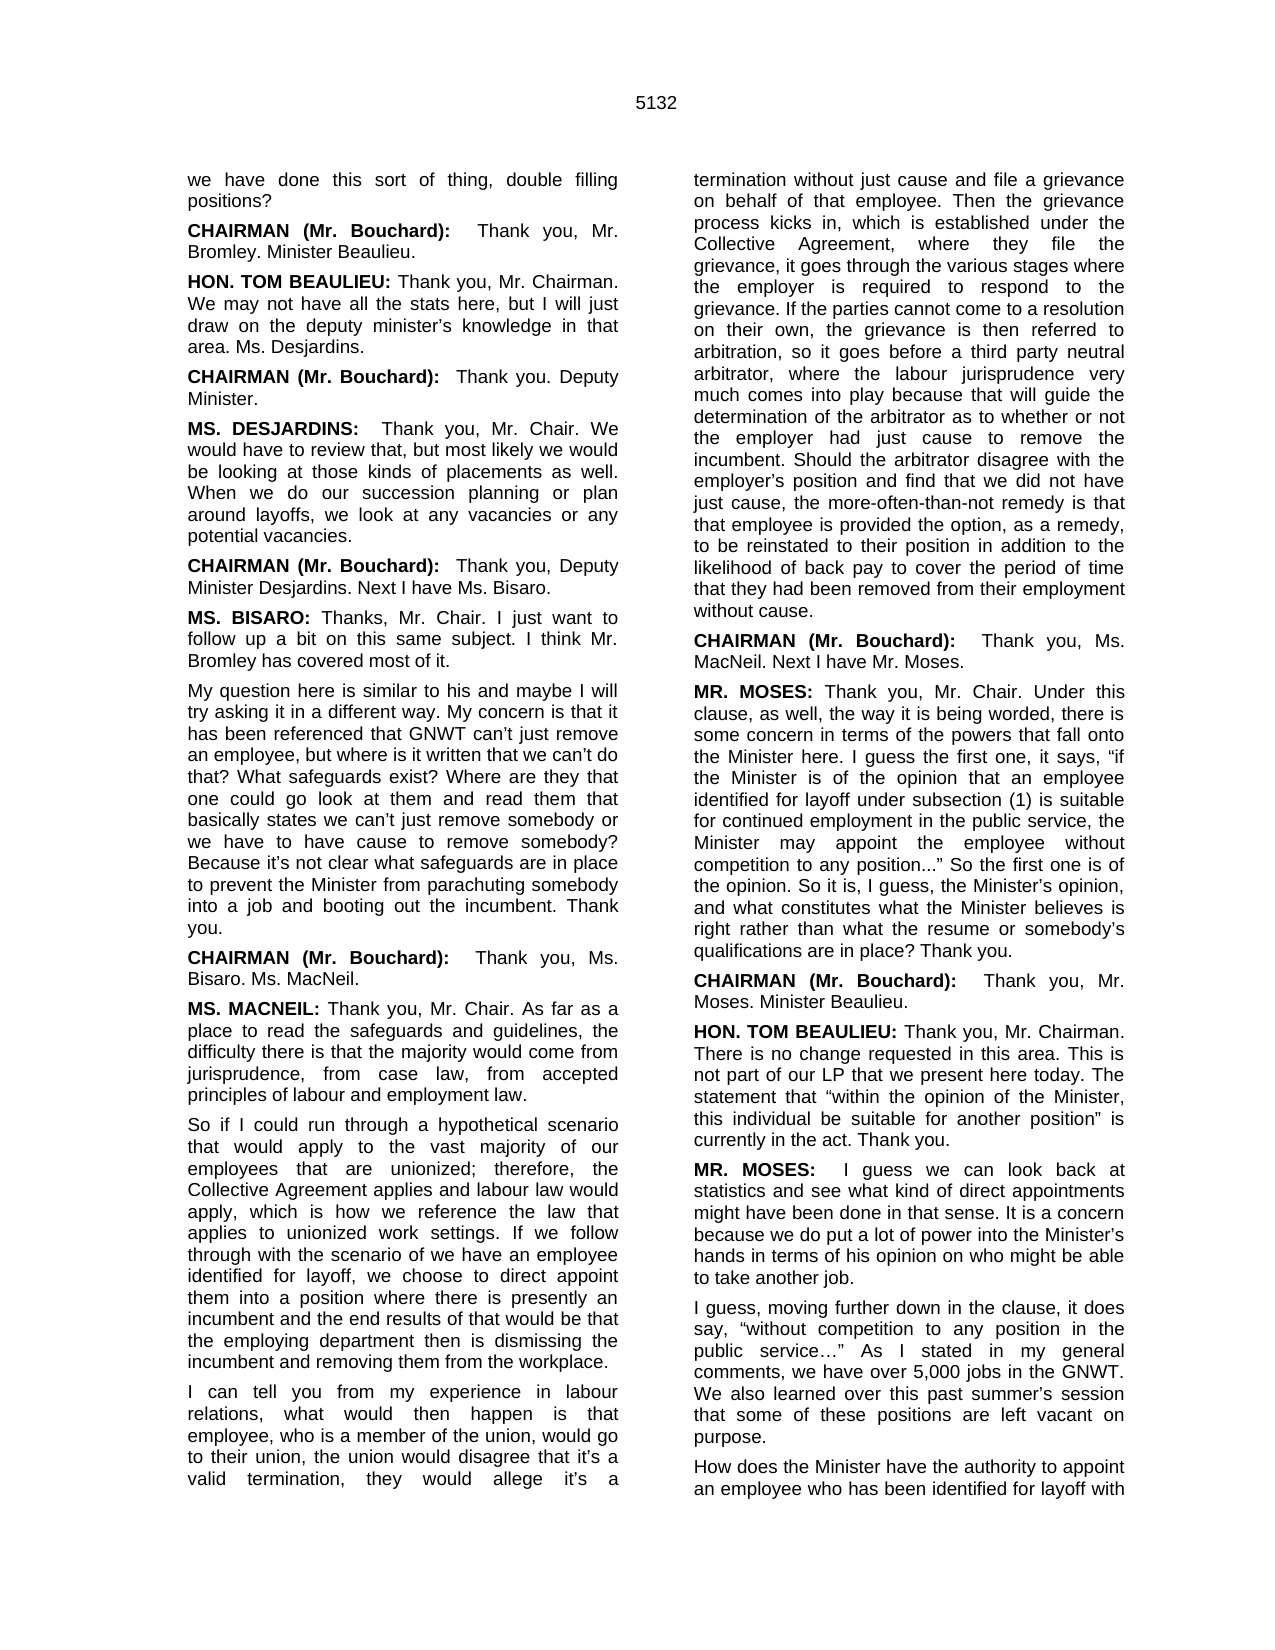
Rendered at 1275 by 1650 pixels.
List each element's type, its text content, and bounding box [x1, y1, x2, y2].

text CHAIRMAN (Mr. Bouchard): Thank you, Mr. Moses. Minister Beaulieu. [694, 969, 1125, 1013]
text MS. BISARO: Thanks, Mr. Chair. I just want to follow up a bit on this same subject. I think Mr. Bromley has covered most of it. [187, 606, 619, 671]
text HON. TOM BEAULIEU: Thank you, Mr. Chairman. There is no change requested in this area. This is not part of our LP that we present here today. The statement that “within the opinion of the Minister, this individual be suitable for another position” is currently in the act. Thank you. [694, 1021, 1125, 1150]
text My question here is similar to his and maybe I will try asking it in a different way. My concern is that it has been referenced that GNWT can’t just remove an employee, but where is it written that we can’t do that? What safeguards exist? Where are they that one could go look at them and read them that basically states we can’t just remove somebody or we have to have cause to remove somebody? Because it’s not clear what safeguards are in place to prevent the Minister from parachuting somebody into a job and booting out the incumbent. Thank you. [187, 679, 619, 938]
text MS. MACNEIL: Thank you, Mr. Chair. As far as a place to read the safeguards and guidelines, the difficulty there is that the majority would come from jurisprudence, from case law, from accepted principles of labour and employment law. [187, 998, 619, 1106]
text I guess, moving further down in the clause, it does say, “without competition to any position in the public service…” As I stated in my general comments, we have over 5,000 jobs in the GNWT. We also learned over this past summer’s session that some of these positions are left vacant on purpose. [694, 1296, 1125, 1447]
text CHAIRMAN (Mr. Bouchard): Thank you, Ms. MacNeil. Next I have Mr. Moses. [694, 629, 1125, 673]
text CHAIRMAN (Mr. Bouchard): Thank you, Ms. Bisaro. Ms. MacNeil. [187, 947, 619, 990]
text HON. TOM BEAULIEU: Thank you, Mr. Chairman. We may not have all the stats here, but I will just draw on the deputy minister’s knowledge in that area. Ms. Desjardins. [187, 271, 619, 357]
text I can tell you from my experience in labour relations, what would then happen is that employee, who is a member of the union, would go to their union, the union would disagree that it’s a valid termination, they would allege it’s a termination without just cause and file a grievance on behalf of that employee. Then the grievance process kicks in, which is established under the Collective Agreement, where they file the grievance, it goes through the various stages where the employer is required to respond to the grievance. If the parties cannot come to a resolution on their own, the grievance is then referred to arbitration, so it goes before a third party neutral arbitrator, where the labour jurisprudence very much comes into play because that will guide the determination of the arbitrator as to whether or not the employer had just cause to remove the incumbent. Should the arbitrator disagree with the employer’s position and find that we did not have just cause, the more-often-than-not remedy is that that employee is provided the option, as a remedy, to be reinstated to their position in addition to the likelihood of back pay to cover the period of time that they had been removed from their employment without cause. [694, 168, 1125, 621]
text CHAIRMAN (Mr. Bouchard): Thank you, Mr. Bromley. Minister Beaulieu. [187, 220, 619, 263]
text So if I could run through a hypothetical scenario that would apply to the vast majority of our employees that are unionized; therefore, the Collective Agreement applies and labour law would apply, which is how we reference the law that applies to unionized work settings. If we follow through with the scenario of we have an employee identified for layoff, we choose to direct appoint them into a position where there is presently an incumbent and the end results of that would be that the employing department then is dismissing the incumbent and removing them from the workplace. [187, 1114, 619, 1373]
text MR. MOSES: I guess we can look back at statistics and see what kind of direct appointments might have been done in that sense. It is a concern because we do put a lot of power into the Minister’s hands in terms of his opinion on who might be able to take another job. [694, 1159, 1125, 1288]
text MR. MOSES: Thank you, Mr. Chair. Under this clause, as well, the way it is being worded, there is some concern in terms of the powers that fall onto the Minister here. I guess the first one, it says, “if the Minister is of the opinion that an employee identified for layoff under subsection (1) is suitable for continued employment in the public service, the Minister may appoint the employee without competition to any position...” So the first one is of the opinion. So it is, I guess, the Minister’s opinion, and what constitutes what the Minister believes is right rather than what the resume or somebody’s qualifications are in place? Thank you. [694, 681, 1125, 961]
text CHAIRMAN (Mr. Bouchard): Thank you, Deputy Minister Desjardins. Next I have Ms. Bisaro. [187, 555, 619, 598]
text MS. DESJARDINS: Thank you, Mr. Chair. We would have to review that, but most likely we would be looking at those kinds of placements as well. When we do our succession planning or plan around layoffs, we look at any vacancies or any potential vacancies. [187, 417, 619, 547]
text CHAIRMAN (Mr. Bouchard): Thank you. Deputy Minister. [187, 366, 619, 409]
